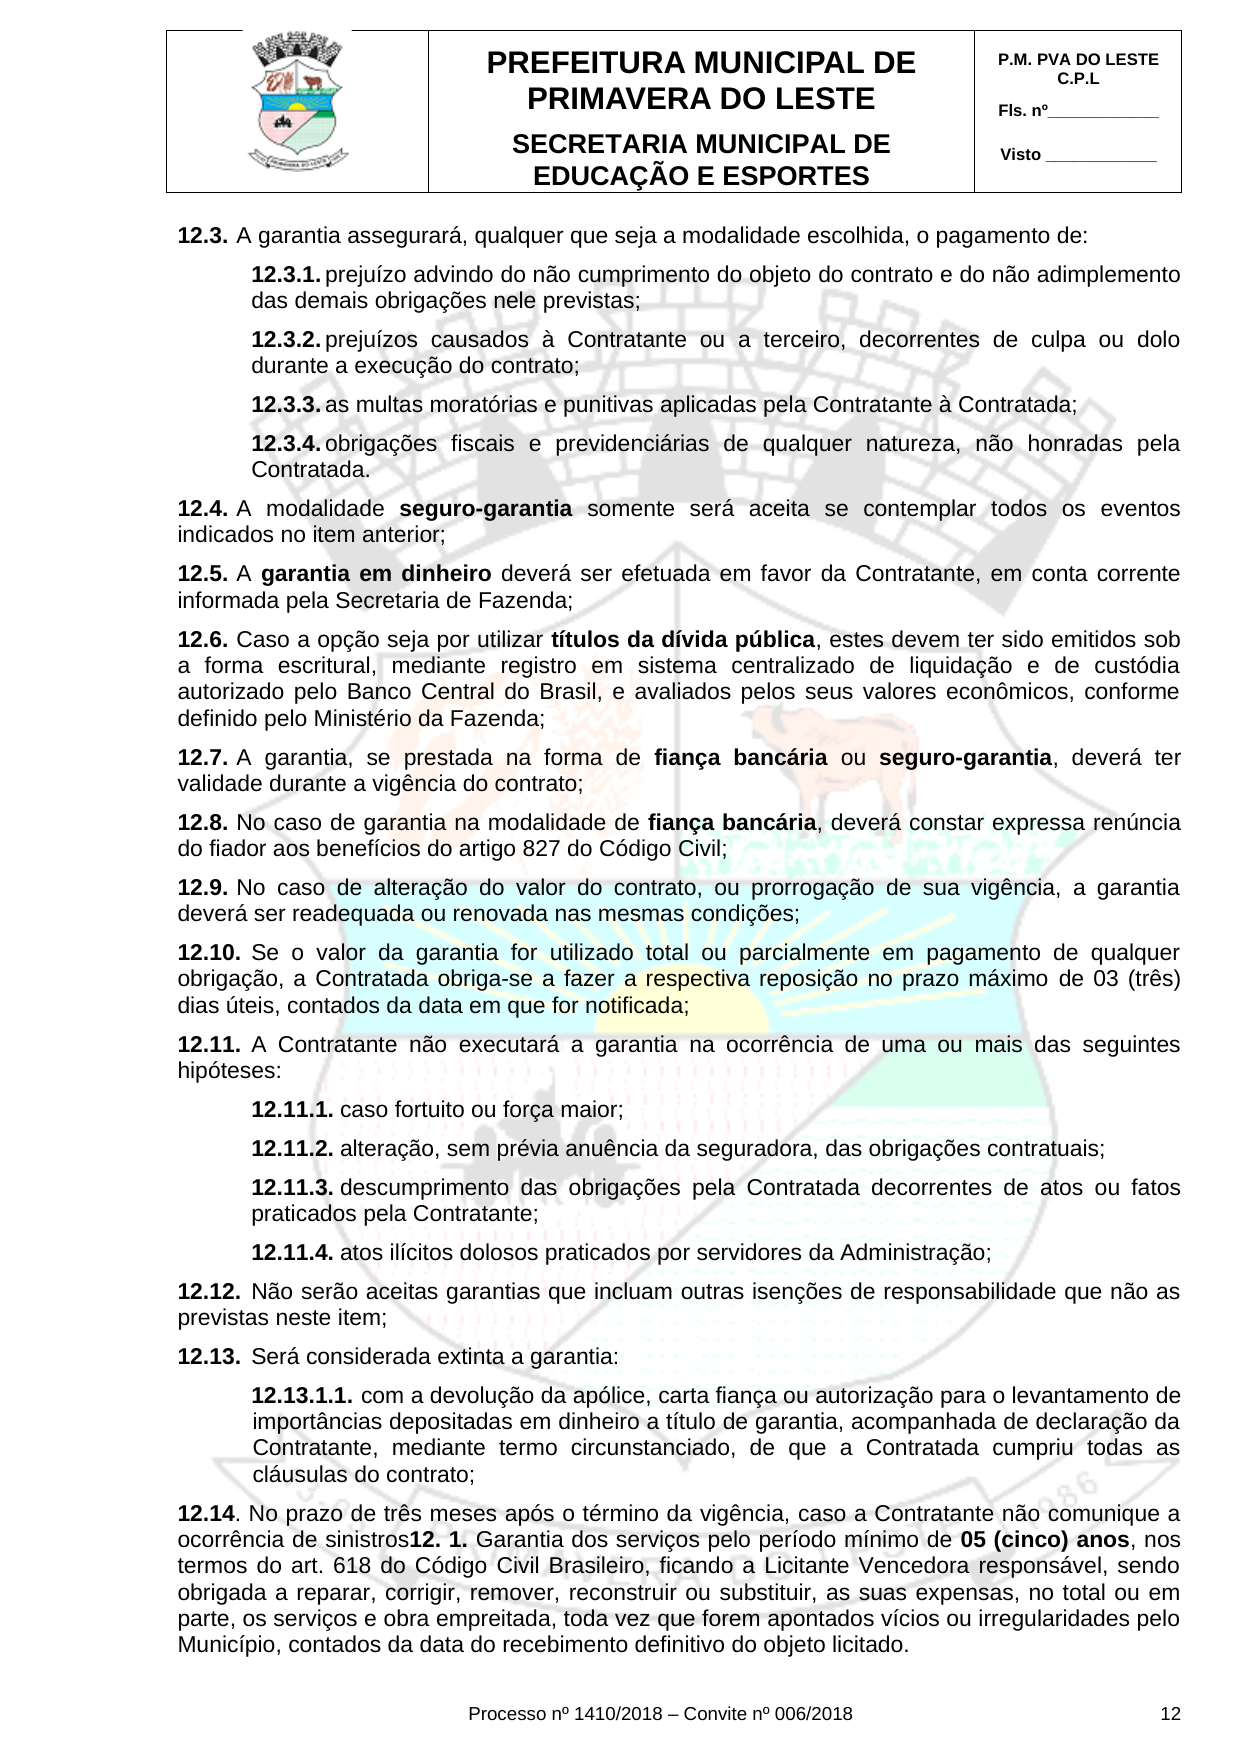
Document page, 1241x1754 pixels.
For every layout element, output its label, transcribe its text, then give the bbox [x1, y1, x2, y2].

list A garantia, se prestada na forma de fiança bancária ou seguro-garantia, deverá ter validade durante a vigência do contrato; [177, 743, 1181, 796]
list prejuízo advindo do não cumprimento do objeto do contrato e do não adimplemento das demais obrigações nele previstas; [251, 261, 1181, 313]
list A garantia assegurará, qualquer que seja a modalidade escolhida, o pagamento de: [177, 222, 1181, 248]
picture [242, 30, 352, 172]
list A Contratante não executará a garantia na ocorrência de uma ou mais das seguintes hipóteses: [177, 1031, 1181, 1083]
list caso fortuito ou força maior; [251, 1096, 1181, 1122]
list com a devolução da apólice, carta fiança ou autorização para o levantamento de importâncias depositadas em dinheiro a título de garantia, acompanhada de declaração da Contratante, mediante termo circunstanciado, de que a Contratada cumpriu todas as cláusulas do contrato; [251, 1382, 1181, 1487]
list atos ilícitos dolosos praticados por servidores da Administração; [251, 1239, 1181, 1265]
list obrigações fiscais e previdenciárias de qualquer natureza, não honradas pela Contratada. [251, 430, 1181, 483]
list Não serão aceitas garantias que incluam outras isenções de responsabilidade que não as previstas neste item; [177, 1278, 1181, 1330]
list No caso de garantia na modalidade de fiança bancária, deverá constar expressa renúncia do fiador aos benefícios do artigo 827 do Código Civil; [177, 809, 1181, 861]
list alteração, sem prévia anuência da seguradora, das obrigações contratuais; [251, 1135, 1181, 1161]
list A garantia em dinheiro deverá ser efetuada em favor da Contratante, em conta corrente informada pela Secretaria de Fazenda; [177, 560, 1181, 613]
list Caso a opção seja por utilizar títulos da dívida pública, estes devem ter sido emitidos sob a forma escritural, mediante registro em sistema centralizado de liquidação e de custódia autorizado pelo Banco Central do Brasil, e avaliados pelos seus valores econômicos, conforme definido pelo Ministério da Fazenda; [177, 626, 1181, 731]
list prejuízos causados à Contratante ou a terceiro, decorrentes de culpa ou dolo durante a execução do contrato; [251, 326, 1181, 378]
text 12.14. No prazo de três meses após o término da vigência, caso a Contratante não comunique a ocorrência de sinistros12. 1. Garantia dos serviços pelo período mínimo de 05 (cinco) anos, nos termos do art. 618 do Código Civil Brasileiro, ficando a Licitante Vencedora responsável, sendo obrigada a reparar, corrigir, remover, reconstruir ou substituir, as suas expensas, no total ou em parte, os serviços e obra empreitada, toda vez que forem apontados vícios ou irregularidades pelo Município, contados da data do recebimento definitivo do objeto licitado. [177, 1499, 1181, 1658]
list descumprimento das obrigações pela Contratada decorrentes de atos ou fatos praticados pela Contratante; [251, 1173, 1181, 1226]
list No caso de alteração do valor do contrato, ou prorrogação de sua vigência, a garantia deverá ser readequada ou renovada nas mesmas condições; [177, 874, 1181, 927]
list as multas moratórias e punitivas aplicadas pela Contratante à Contratada; [251, 391, 1181, 417]
list Se o valor da garantia for utilizado total ou parcialmente em pagamento de qualquer obrigação, a Contratada obriga-se a fazer a respectiva reposição no prazo máximo de 03 (três) dias úteis, contados da data em que for notificada; [177, 939, 1181, 1018]
list A modalidade seguro-garantia somente será aceita se contemplar todos os eventos indicados no item anterior; [177, 495, 1181, 548]
list Será considerada extinta a garantia: [177, 1343, 1181, 1369]
